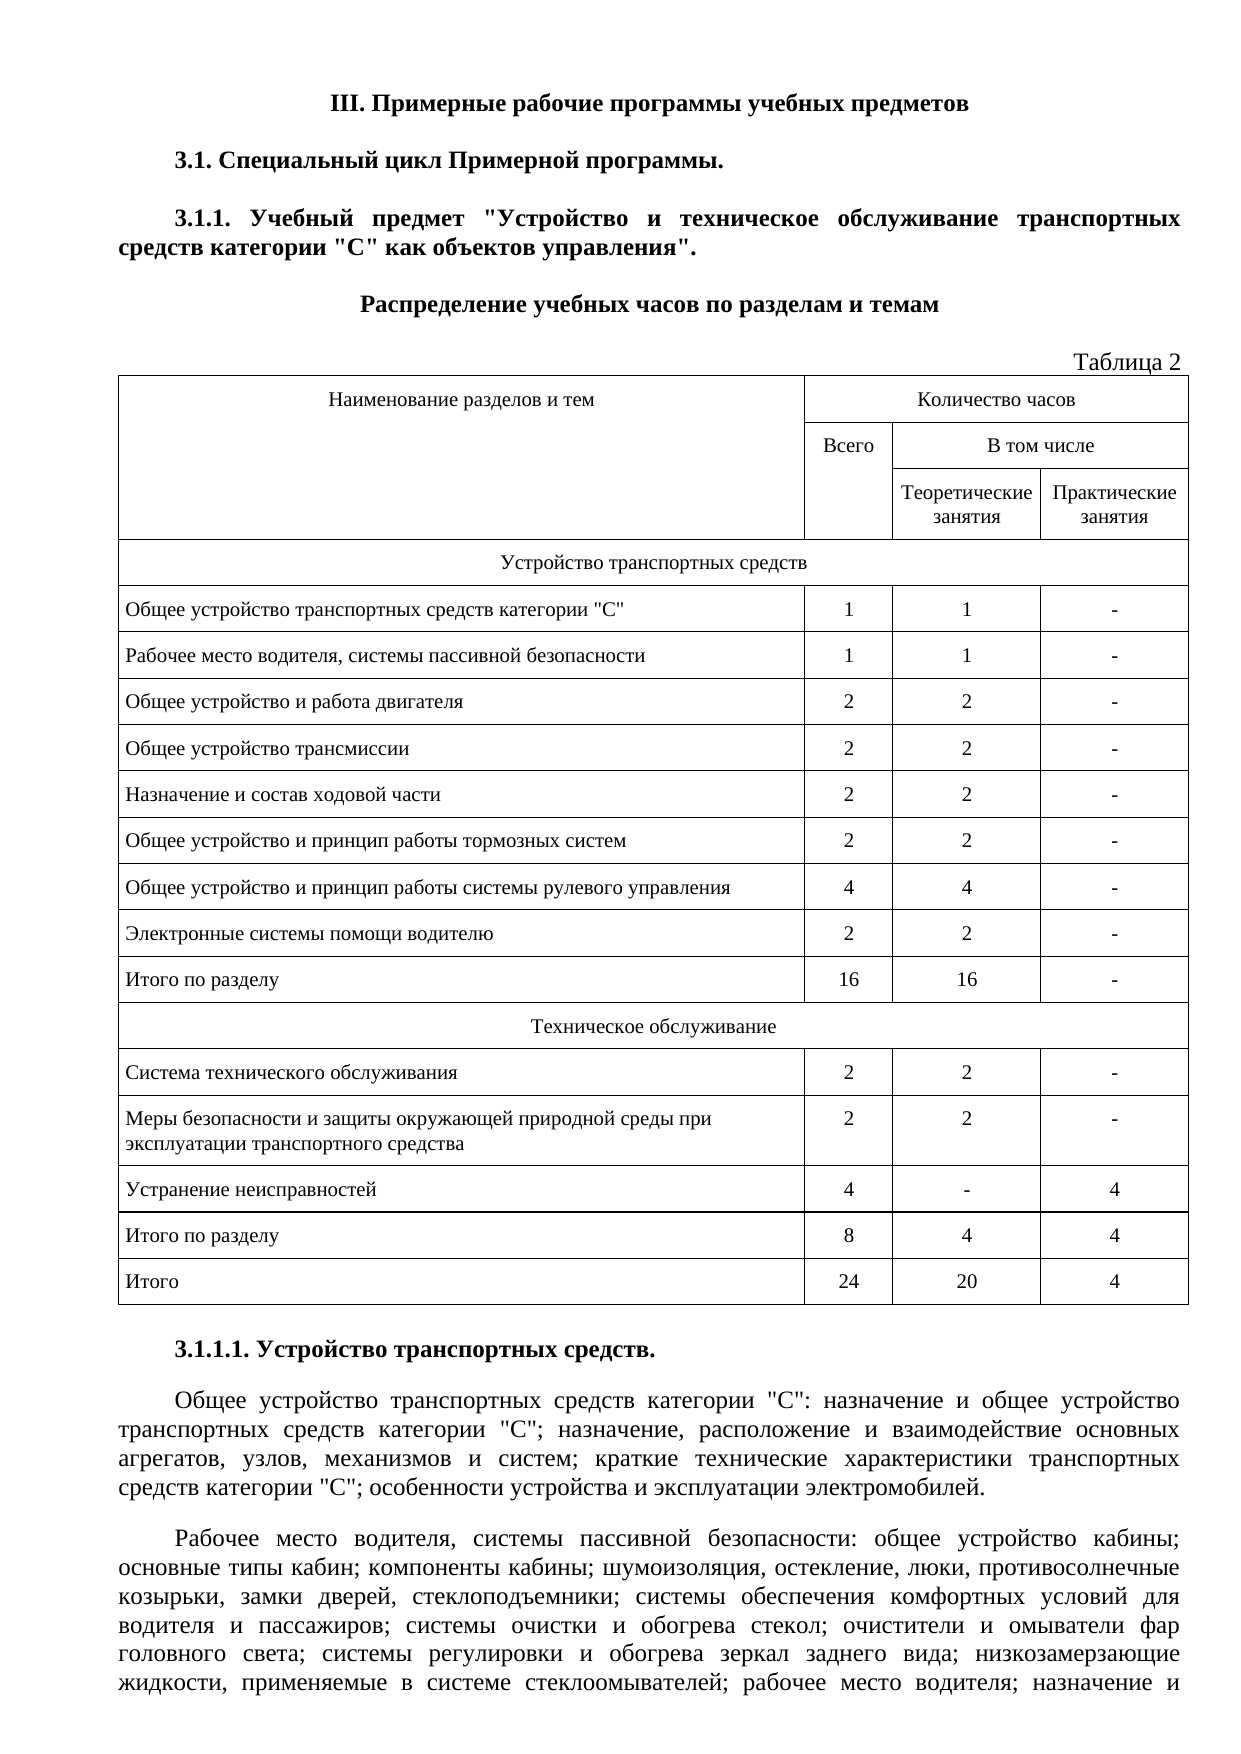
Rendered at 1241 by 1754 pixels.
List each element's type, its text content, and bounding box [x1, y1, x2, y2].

table_cell Система технического обслуживания [119, 1049, 804, 1095]
table_header Количество часов [805, 376, 1188, 422]
table_cell Общее устройство транспортных средств категории "C" [119, 586, 804, 631]
table_cell Всего [805, 423, 892, 538]
table_cell - [1041, 679, 1188, 724]
table_cell 16 [805, 957, 892, 1002]
title Распределение учебных часов по разделам и темам [118, 289, 1181, 318]
table_cell 2 [805, 679, 892, 724]
table_cell - [1041, 864, 1188, 909]
table_cell 1 [805, 586, 892, 631]
table_cell 16 [893, 957, 1040, 1002]
table_cell - [893, 1166, 1040, 1211]
table_cell - [1041, 771, 1188, 817]
text Общее устройство транспортных средств категории "C": назначение и общее устройство транспортных средств категории "C"; назначение, расположение и взаимодействие основных агрегатов, узлов, механизмов и систем; краткие технические характеристики транспортных средств категории "C"; особенности устройства и эксплуатации электромобилей. [118, 1386, 1181, 1501]
table_cell 2 [805, 910, 892, 956]
table_cell 2 [893, 910, 1040, 956]
table_cell В том числе [893, 423, 1188, 468]
table_cell - [1041, 1096, 1188, 1165]
table_cell Итого по разделу [119, 1213, 804, 1258]
title 3.1.1.1. Устройство транспортных средств. [118, 1334, 1181, 1363]
table_cell 2 [805, 1049, 892, 1095]
table_cell 20 [893, 1259, 1040, 1304]
table_cell 4 [1041, 1213, 1188, 1258]
table_cell 8 [805, 1213, 892, 1258]
table_cell 4 [1041, 1259, 1188, 1304]
table_cell Общее устройство и принцип работы системы рулевого управления [119, 864, 804, 909]
table_cell Итого [119, 1259, 804, 1304]
title III. Примерные рабочие программы учебных предметов [118, 88, 1181, 117]
table_cell 2 [893, 725, 1040, 770]
table_cell Общее устройство и принцип работы тормозных систем [119, 818, 804, 863]
table_cell Общее устройство трансмиссии [119, 725, 804, 770]
table_cell 2 [893, 771, 1040, 817]
table_cell - [1041, 818, 1188, 863]
table_cell 2 [805, 1096, 892, 1165]
table_cell 4 [1041, 1166, 1188, 1211]
table_cell Назначение и состав ходовой части [119, 771, 804, 817]
table_cell - [1041, 1049, 1188, 1095]
table_cell Рабочее место водителя, системы пассивной безопасности [119, 632, 804, 677]
title 3.1.1. Учебный предмет "Устройство и техническое обслуживание транспортных средств категории "C" как объектов управления". [118, 203, 1181, 260]
table_cell 2 [805, 725, 892, 770]
table_header Наименование разделов и тем [119, 376, 804, 538]
table_cell 4 [893, 1213, 1040, 1258]
table_cell Теоретические занятия [893, 469, 1040, 538]
table_cell Устройство транспортных средств [119, 540, 1188, 585]
table_cell - [1041, 725, 1188, 770]
table_cell Итого по разделу [119, 957, 804, 1002]
table_cell 1 [893, 632, 1040, 677]
table_cell - [1041, 632, 1188, 677]
table_cell Практические занятия [1041, 469, 1188, 538]
table_cell Меры безопасности и защиты окружающей природной среды при эксплуатации транспортного средства [119, 1096, 804, 1165]
table_cell 2 [893, 1049, 1040, 1095]
table_cell 1 [893, 586, 1040, 631]
table_cell Общее устройство и работа двигателя [119, 679, 804, 724]
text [118, 1523, 1181, 1696]
table_cell 2 [805, 771, 892, 817]
table_cell 2 [893, 818, 1040, 863]
table_cell - [1041, 957, 1188, 1002]
table_cell 2 [893, 679, 1040, 724]
text Таблица 2 [118, 347, 1181, 375]
table_cell - [1041, 910, 1188, 956]
table_cell 2 [893, 1096, 1040, 1165]
table_cell - [1041, 586, 1188, 631]
table_cell 4 [893, 864, 1040, 909]
table_cell 4 [805, 864, 892, 909]
table_cell 1 [805, 632, 892, 677]
table_cell Электронные системы помощи водителю [119, 910, 804, 956]
table_cell 2 [805, 818, 892, 863]
title 3.1. Специальный цикл Примерной программы. [118, 145, 1181, 174]
table_cell Техническое обслуживание [119, 1003, 1188, 1048]
table_cell 4 [805, 1166, 892, 1211]
table_cell 24 [805, 1259, 892, 1304]
table_cell Устранение неисправностей [119, 1166, 804, 1211]
